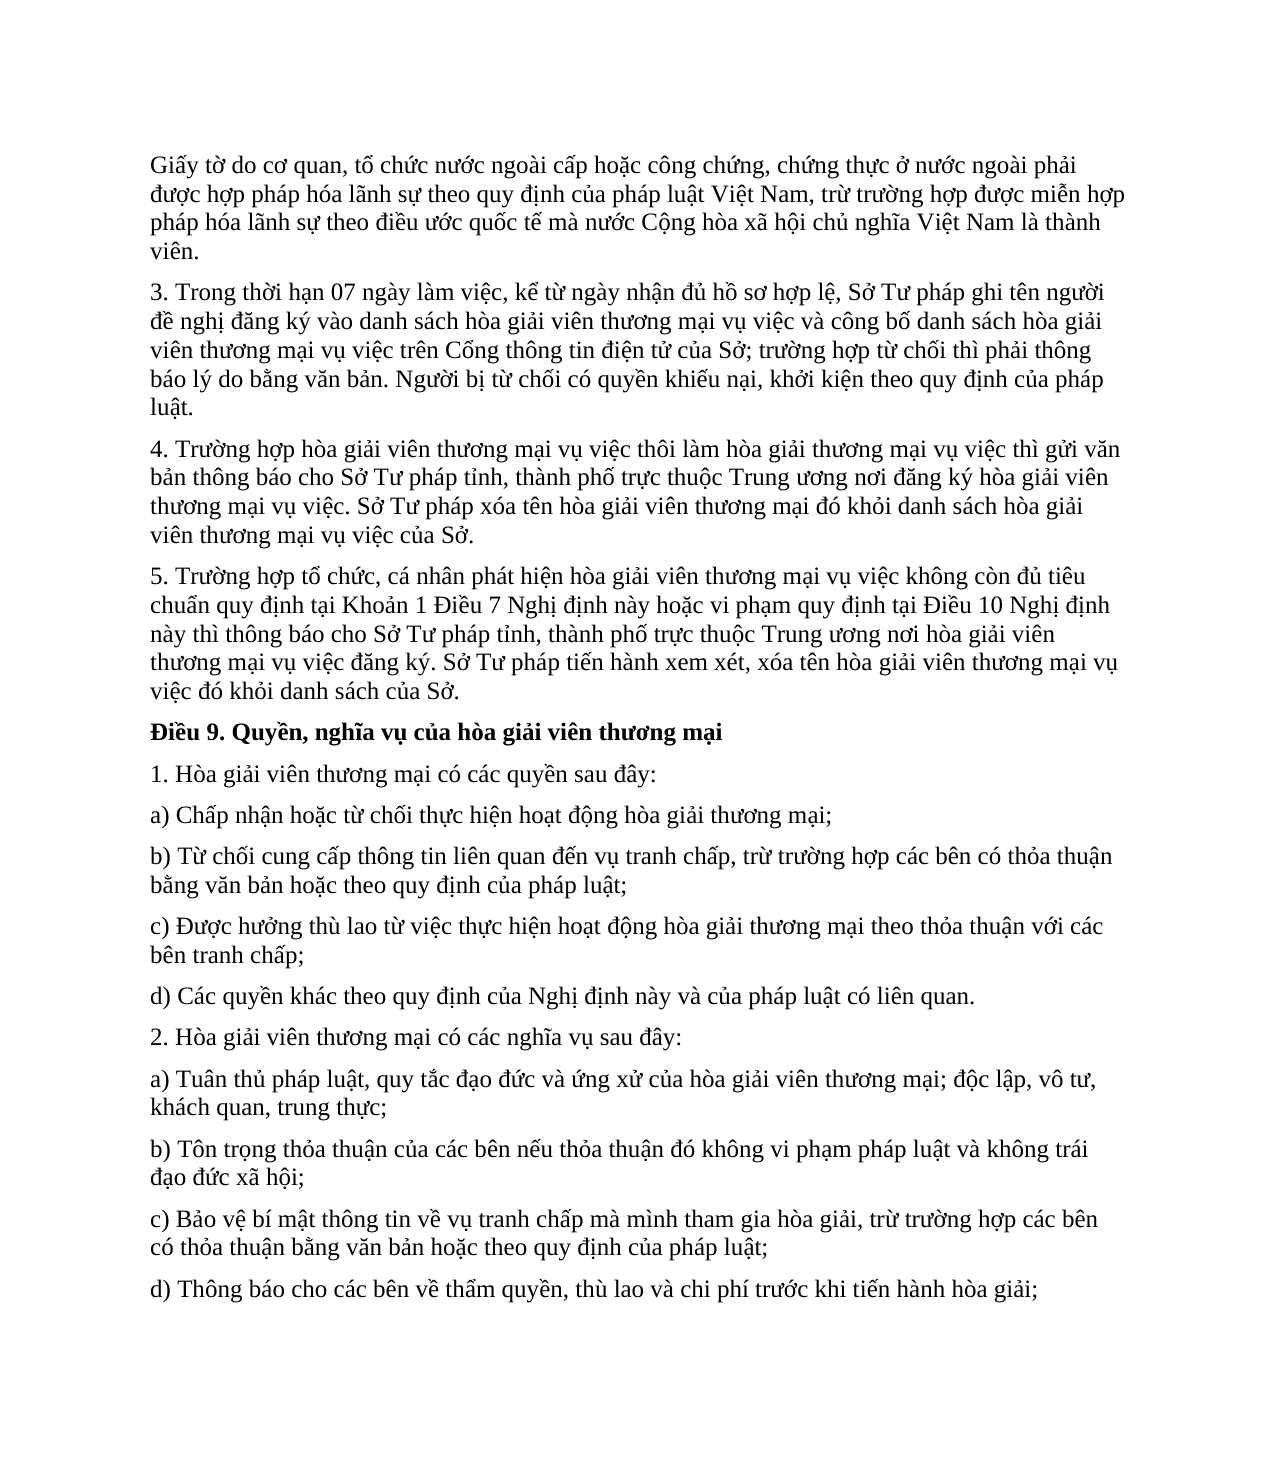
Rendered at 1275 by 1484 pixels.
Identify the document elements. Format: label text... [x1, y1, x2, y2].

text a) Chấp nhận hoặc từ chối thực hiện hoạt động hòa giải thương mại; [150, 800, 1125, 829]
text 3. Trong thời hạn 07 ngày làm việc, kể từ ngày nhận đủ hồ sơ hợp lệ, Sở Tư pháp ghi tên người đề nghị đăng ký vào danh sách hòa giải viên thương mại vụ việc và công bố danh sách hòa giải viên thương mại vụ việc trên Cổng thông tin điện tử của Sở; trường hợp từ chối thì phải thông báo lý do bằng văn bản. Người bị từ chối có quyền khiếu nại, khởi kiện theo quy định của pháp luật. [150, 277, 1125, 421]
text 1. Hòa giải viên thương mại có các quyền sau đây: [150, 759, 1125, 787]
text b) Tôn trọng thỏa thuận của các bên nếu thỏa thuận đó không vi phạm pháp luật và không trái đạo đức xã hội; [150, 1134, 1125, 1191]
text 4. Trường hợp hòa giải viên thương mại vụ việc thôi làm hòa giải thương mại vụ việc thì gửi văn bản thông báo cho Sở Tư pháp tỉnh, thành phố trực thuộc Trung ương nơi đăng ký hòa giải viên thương mại vụ việc. Sở Tư pháp xóa tên hòa giải viên thương mại đó khỏi danh sách hòa giải viên thương mại vụ việc của Sở. [150, 434, 1125, 549]
text c) Được hưởng thù lao từ việc thực hiện hoạt động hòa giải thương mại theo thỏa thuận với các bên tranh chấp; [150, 911, 1125, 969]
text a) Tuân thủ pháp luật, quy tắc đạo đức và ứng xử của hòa giải viên thương mại; độc lập, vô tư, khách quan, trung thực; [150, 1064, 1125, 1121]
text b) Từ chối cung cấp thông tin liên quan đến vụ tranh chấp, trừ trường hợp các bên có thỏa thuận bằng văn bản hoặc theo quy định của pháp luật; [150, 841, 1125, 899]
text 5. Trường hợp tổ chức, cá nhân phát hiện hòa giải viên thương mại vụ việc không còn đủ tiêu chuẩn quy định tại Khoản 1 Điều 7 Nghị định này hoặc vi phạm quy định tại Điều 10 Nghị định này thì thông báo cho Sở Tư pháp tỉnh, thành phố trực thuộc Trung ương nơi hòa giải viên thương mại vụ việc đăng ký. Sở Tư pháp tiến hành xem xét, xóa tên hòa giải viên thương mại vụ việc đó khỏi danh sách của Sở. [150, 561, 1125, 705]
text d) Các quyền khác theo quy định của Nghị định này và của pháp luật có liên quan. [150, 981, 1125, 1010]
text c) Bảo vệ bí mật thông tin về vụ tranh chấp mà mình tham gia hòa giải, trừ trường hợp các bên có thỏa thuận bằng văn bản hoặc theo quy định của pháp luật; [150, 1204, 1125, 1261]
text Điều 9. Quyền, nghĩa vụ của hòa giải viên thương mại [150, 717, 1125, 746]
text d) Thông báo cho các bên về thẩm quyền, thù lao và chi phí trước khi tiến hành hòa giải; [150, 1274, 1125, 1302]
text 2. Hòa giải viên thương mại có các nghĩa vụ sau đây: [150, 1022, 1125, 1051]
text Giấy tờ do cơ quan, tổ chức nước ngoài cấp hoặc công chứng, chứng thực ở nước ngoài phải được hợp pháp hóa lãnh sự theo quy định của pháp luật Việt Nam, trừ trường hợp được miễn hợp pháp hóa lãnh sự theo điều ước quốc tế mà nước Cộng hòa xã hội chủ nghĩa Việt Nam là thành viên. [150, 150, 1125, 265]
